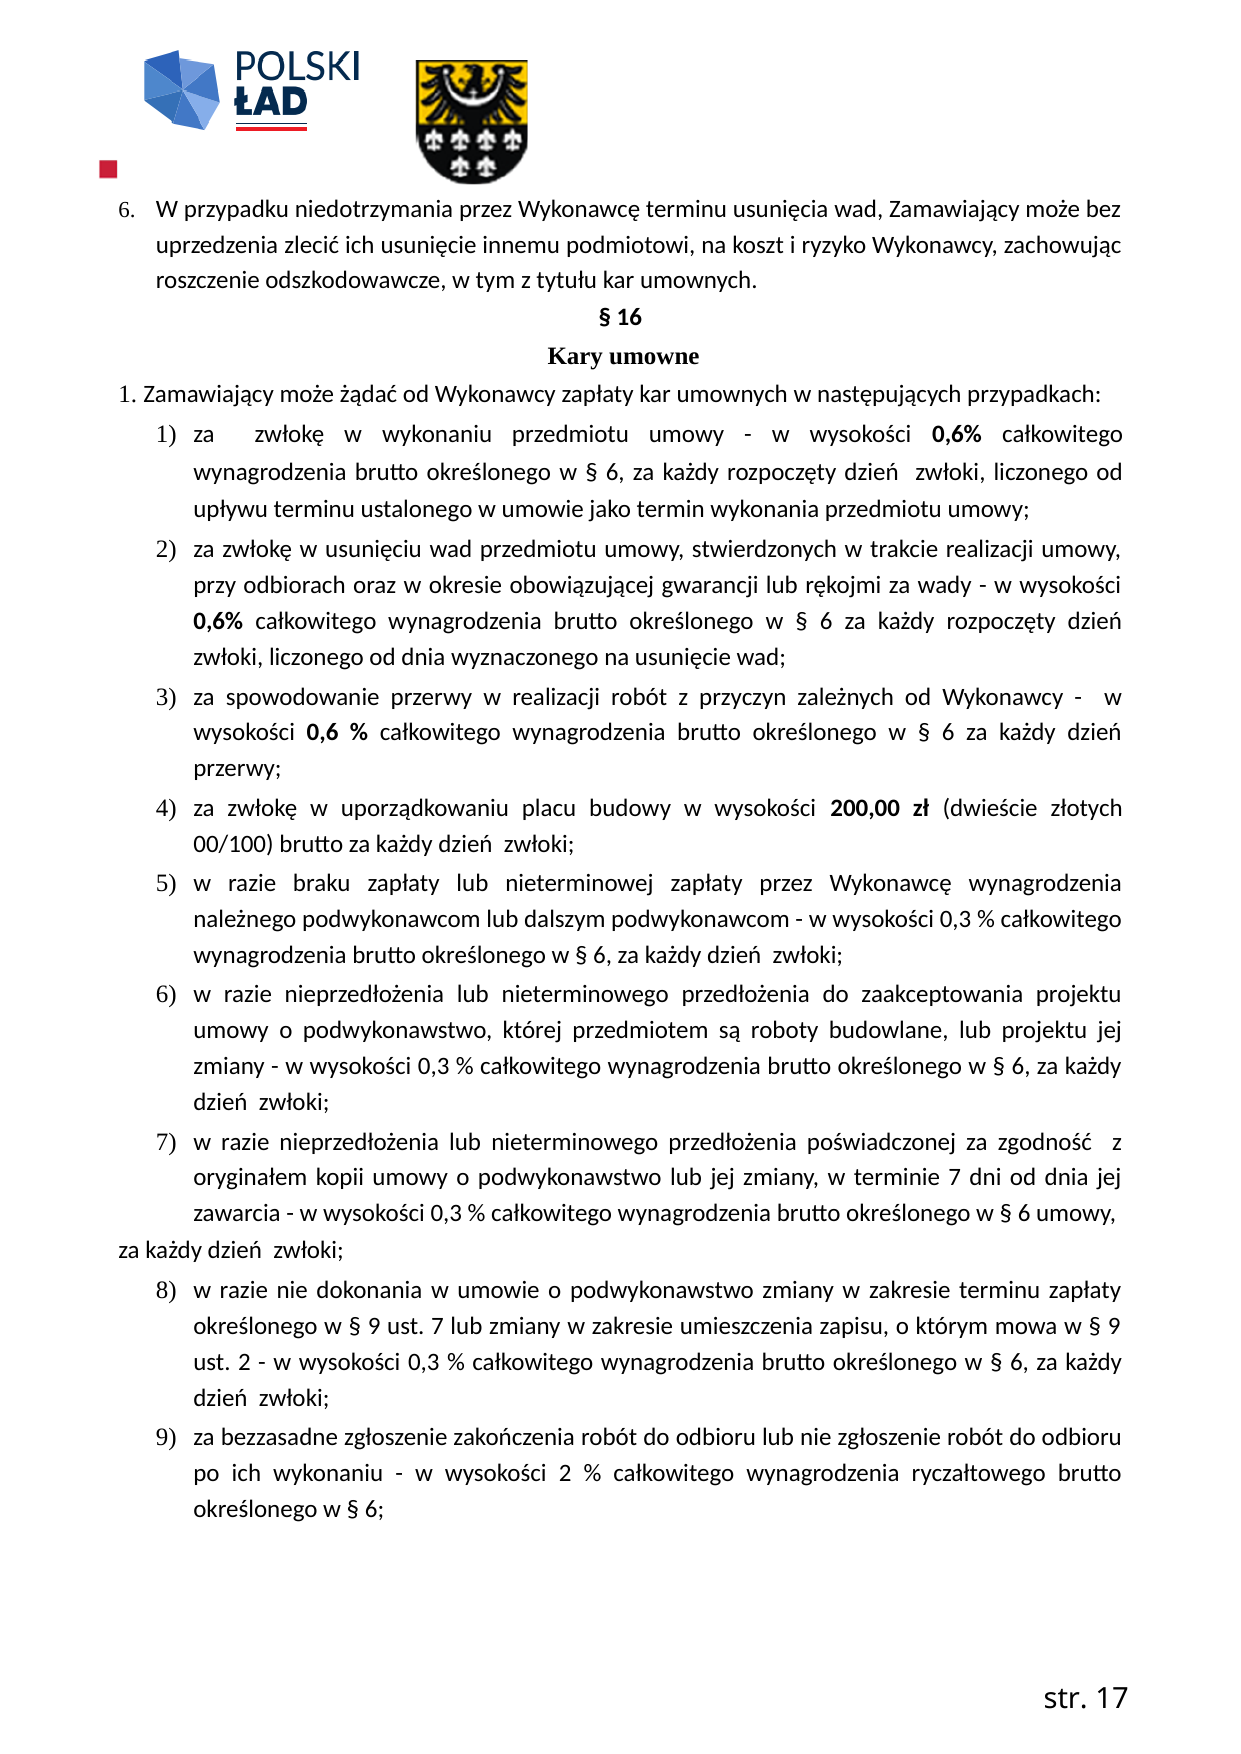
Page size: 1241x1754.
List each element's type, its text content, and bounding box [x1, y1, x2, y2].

list za spowodowanie przerwy w realizacji robót z przyczyn zależnych od Wykonawcy - w wysokości 0,6 % całkowitego wynagrodzenia brutto określonego w § 6 za każdy dzień przerwy; [156, 681, 1123, 783]
text Kary umowne [118, 341, 1128, 370]
list w razie nie dokonania w umowie o podwykonawstwo zmiany w zakresie terminu zapłaty określonego w § 9 ust. 7 lub zmiany w zakresie umieszczenia zapisu, o którym mowa w § 9 ust. 2 - w wysokości 0,3 % całkowitego wynagrodzenia brutto określonego w § 6, za każdy dzień zwłoki; [156, 1274, 1123, 1412]
list w razie nieprzedłożenia lub nieterminowego przedłożenia poświadczonej za zgodność z oryginałem kopii umowy o podwykonawstwo lub jej zmiany, w terminie 7 dni od dnia jej zawarcia - w wysokości 0,3 % całkowitego wynagrodzenia brutto określonego w § 6 umowy, [156, 1126, 1123, 1228]
list za zwłokę w usunięciu wad przedmiotu umowy, stwierdzonych w trakcie realizacji umowy, przy odbiorach oraz w okresie obowiązującej gwarancji lub rękojmi za wady - w wysokości 0,6% całkowitego wynagrodzenia brutto określonego w § 6 za każdy rozpoczęty dzień zwłoki, liczonego od dnia wyznaczonego na usunięcie wad; [156, 533, 1123, 672]
list Zamawiający może żądać od Wykonawcy zapłaty kar umownych w następujących przypadkach: [118, 378, 1123, 409]
list za zwłokę w wykonaniu przedmiotu umowy - w wysokości 0,6% całkowitego wynagrodzenia brutto określonego w § 6, za każdy rozpoczęty dzień zwłoki, liczonego od upływu terminu ustalonego w umowie jako termin wykonania przedmiotu umowy; [156, 418, 1123, 524]
list w razie braku zapłaty lub nieterminowej zapłaty przez Wykonawcę wynagrodzenia należnego podwykonawcom lub dalszym podwykonawcom - w wysokości 0,3 % całkowitego wynagrodzenia brutto określonego w § 6, za każdy dzień zwłoki; [156, 867, 1123, 969]
subtitle § 16 [187, 302, 1053, 332]
list W przypadku niedotrzymania przez Wykonawcę terminu usunięcia wad, Zamawiający może bez uprzedzenia zlecić ich usunięcie innemu podmiotowi, na koszt i ryzyko Wykonawcy, zachowując roszczenie odszkodowawcze, w tym z tytułu kar umownych. [118, 193, 1123, 295]
picture [57, 0, 529, 185]
list w razie nieprzedłożenia lub nieterminowego przedłożenia do zaakceptowania projektu umowy o podwykonawstwo, której przedmiotem są roboty budowlane, lub projektu jej zmiany - w wysokości 0,3 % całkowitego wynagrodzenia brutto określonego w § 6, za każdy dzień zwłoki; [156, 978, 1123, 1117]
text za każdy dzień zwłoki; [118, 1234, 429, 1265]
list za bezzasadne zgłoszenie zakończenia robót do odbioru lub nie zgłoszenie robót do odbioru po ich wykonaniu - w wysokości 2 % całkowitego wynagrodzenia ryczałtowego brutto określonego w § 6; [156, 1421, 1123, 1524]
list za zwłokę w uporządkowaniu placu budowy w wysokości 200,00 zł (dwieście złotych 00/100) brutto za każdy dzień zwłoki; [156, 792, 1123, 858]
